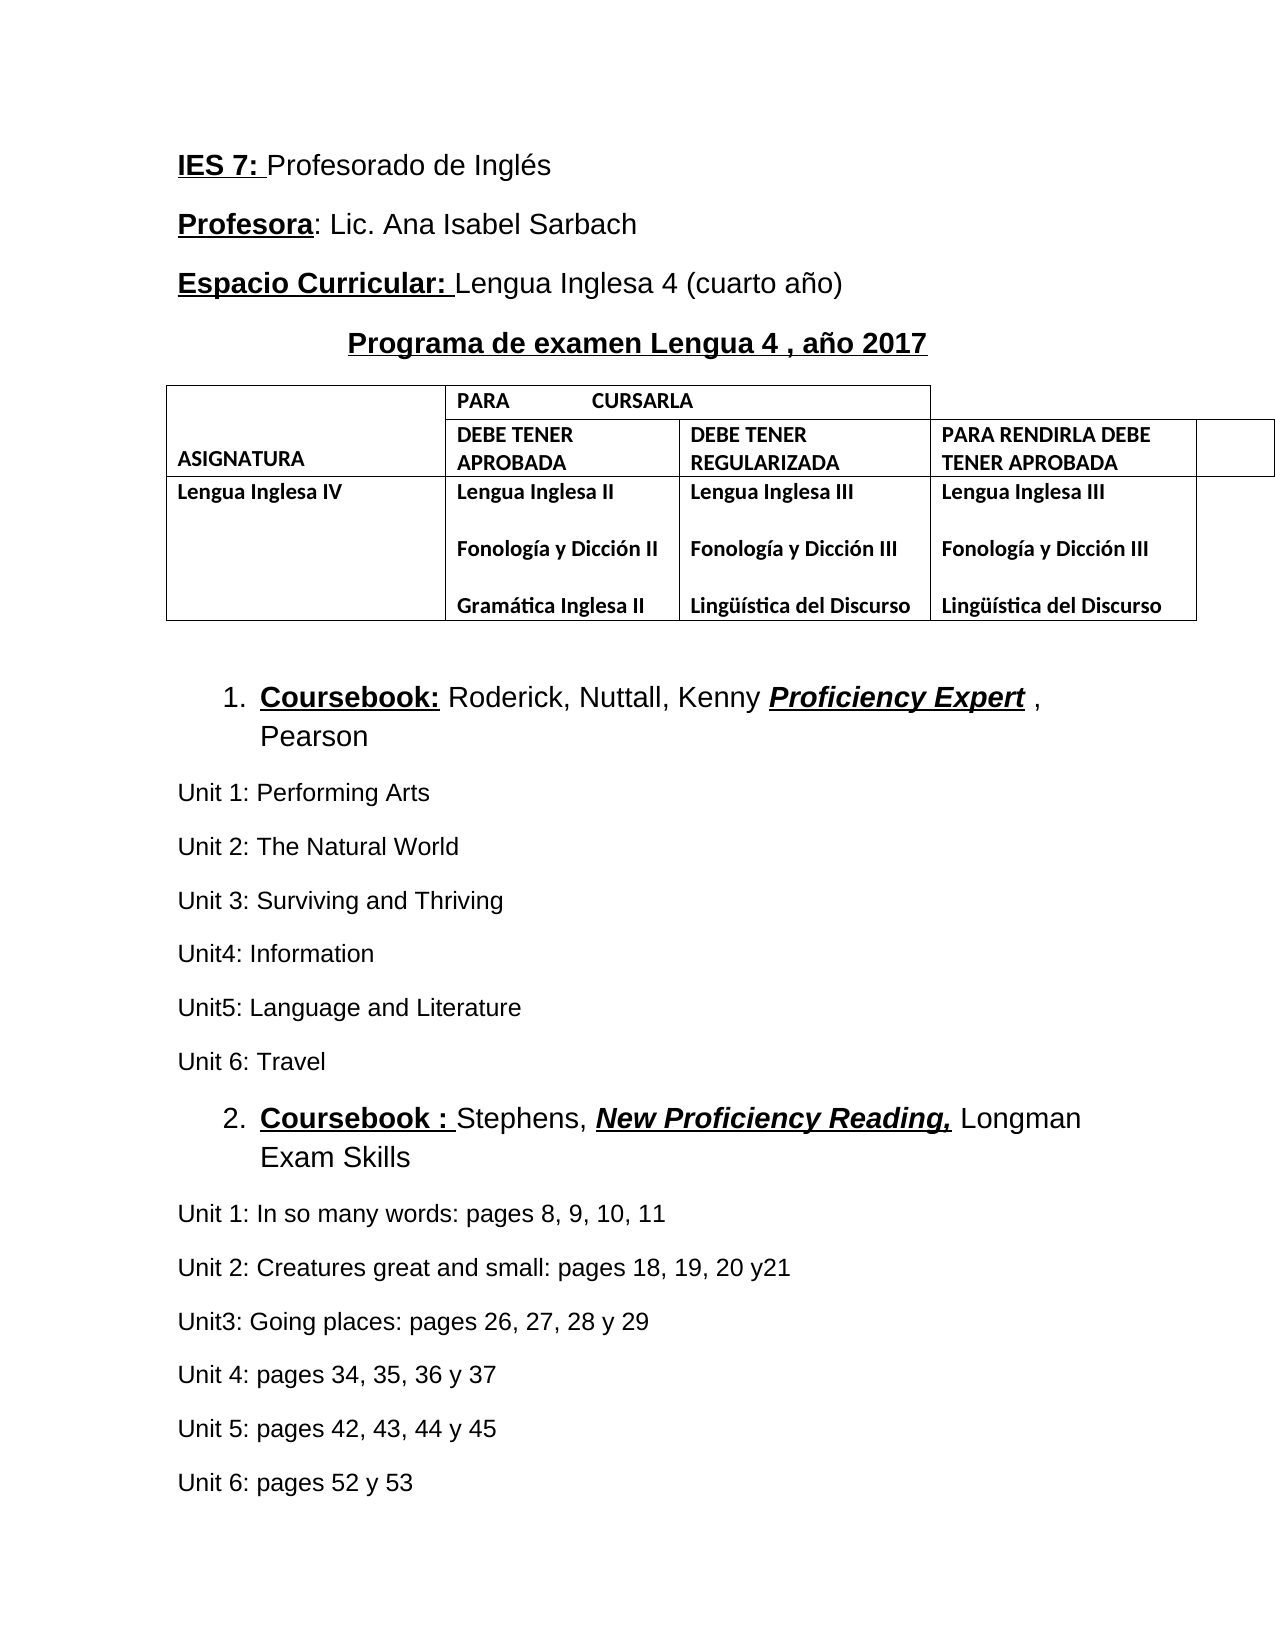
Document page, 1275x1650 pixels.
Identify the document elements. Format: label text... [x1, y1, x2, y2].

text Unit 2: The Natural World [177, 832, 1098, 861]
text Programa de examen Lengua 4 , año 2017 [177, 326, 1098, 359]
text Espacio Curricular: Lengua Inglesa 4 (cuarto año) [177, 266, 1098, 300]
table_cell [1197, 420, 1274, 476]
list Coursebook: Roderick, Nuttall, Kenny Proficiency Expert , Pearson [222, 680, 1098, 752]
table_cell Lengua Inglesa IV [167, 477, 445, 619]
table_header PARA CURSARLA [446, 386, 930, 419]
text Unit3: Going places: pages 26, 27, 28 y 29 [177, 1307, 1098, 1335]
text Unit 1: Performing Arts [177, 778, 1098, 807]
text Profesora: Lic. Ana Isabel Sarbach [177, 207, 1098, 241]
table_cell PARA RENDIRLA DEBE TENER APROBADA [931, 420, 1196, 476]
text Unit 1: In so many words: pages 8, 9, 10, 11 [177, 1199, 1098, 1228]
text Unit 5: pages 42, 43, 44 y 45 [177, 1414, 1098, 1443]
list Coursebook : Stephens, New Proficiency Reading, Longman Exam Skills [222, 1101, 1098, 1173]
text Unit 3: Surviving and Thriving [177, 886, 1098, 914]
text Unit 6: pages 52 y 53 [177, 1468, 1098, 1497]
text Unit 6: Travel [177, 1047, 1098, 1076]
text Unit 4: pages 34, 35, 36 y 37 [177, 1361, 1098, 1389]
text Unit4: Information [177, 939, 1098, 968]
table_header ASIGNATURA [167, 386, 445, 476]
text Unit5: Language and Literature [177, 993, 1098, 1022]
table_cell DEBE TENER APROBADA [446, 420, 679, 476]
text IES 7: Profesorado de Inglés [177, 148, 1098, 181]
table_cell DEBE TENER REGULARIZADA [680, 420, 930, 476]
text Unit 2: Creatures great and small: pages 18, 19, 20 y21 [177, 1253, 1098, 1282]
table_cell Lengua Inglesa III Fonología y Dicción III Lingüística del Discurso [931, 477, 1196, 619]
table_cell Lengua Inglesa III Fonología y Dicción III Lingüística del Discurso [680, 477, 930, 619]
table_cell Lengua Inglesa II Fonología y Dicción II Gramática Inglesa II [446, 477, 679, 619]
